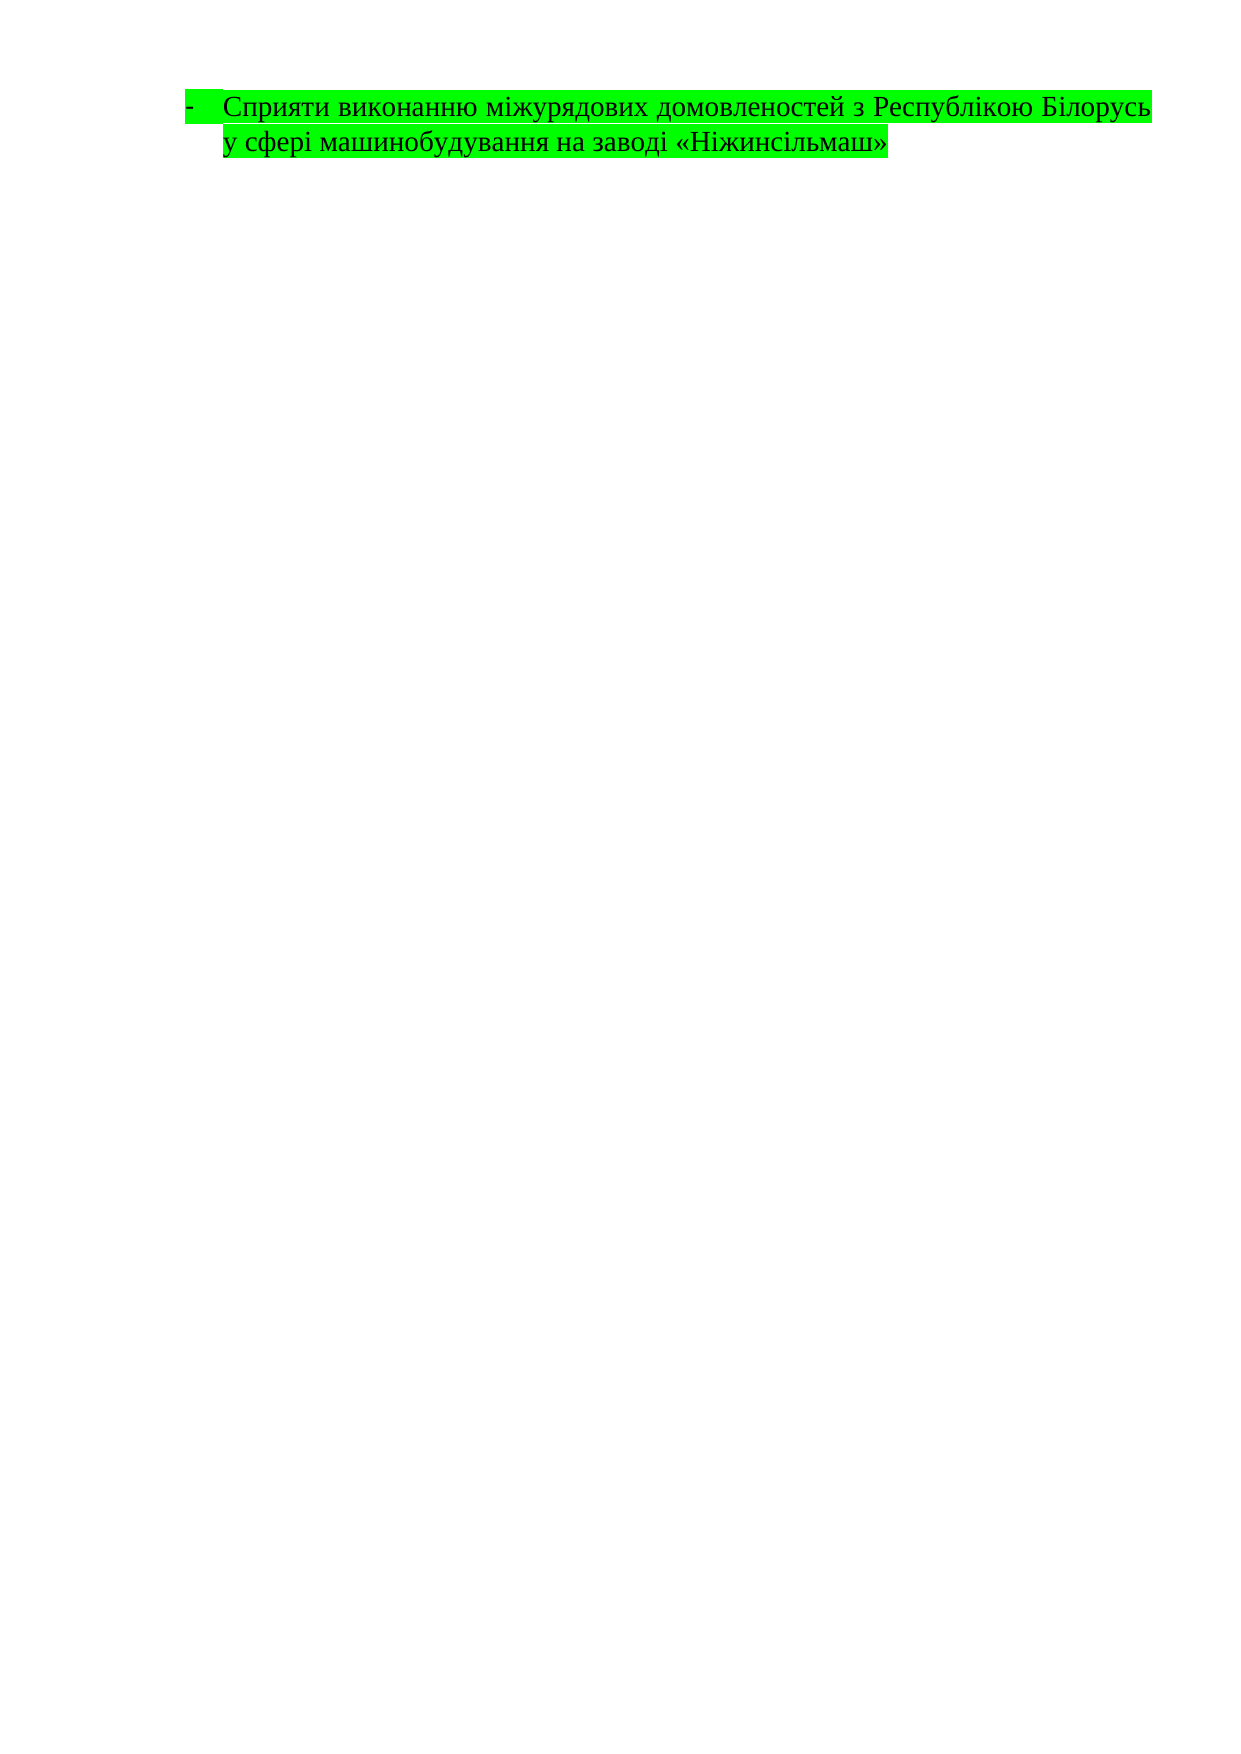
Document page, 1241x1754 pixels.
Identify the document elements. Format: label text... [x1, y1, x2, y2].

list Сприяти виконанню міжурядових домовленостей з Республікою Білорусь у сфері машинобудування на заводі «Ніжинсільмаш» [185, 123, 1152, 158]
